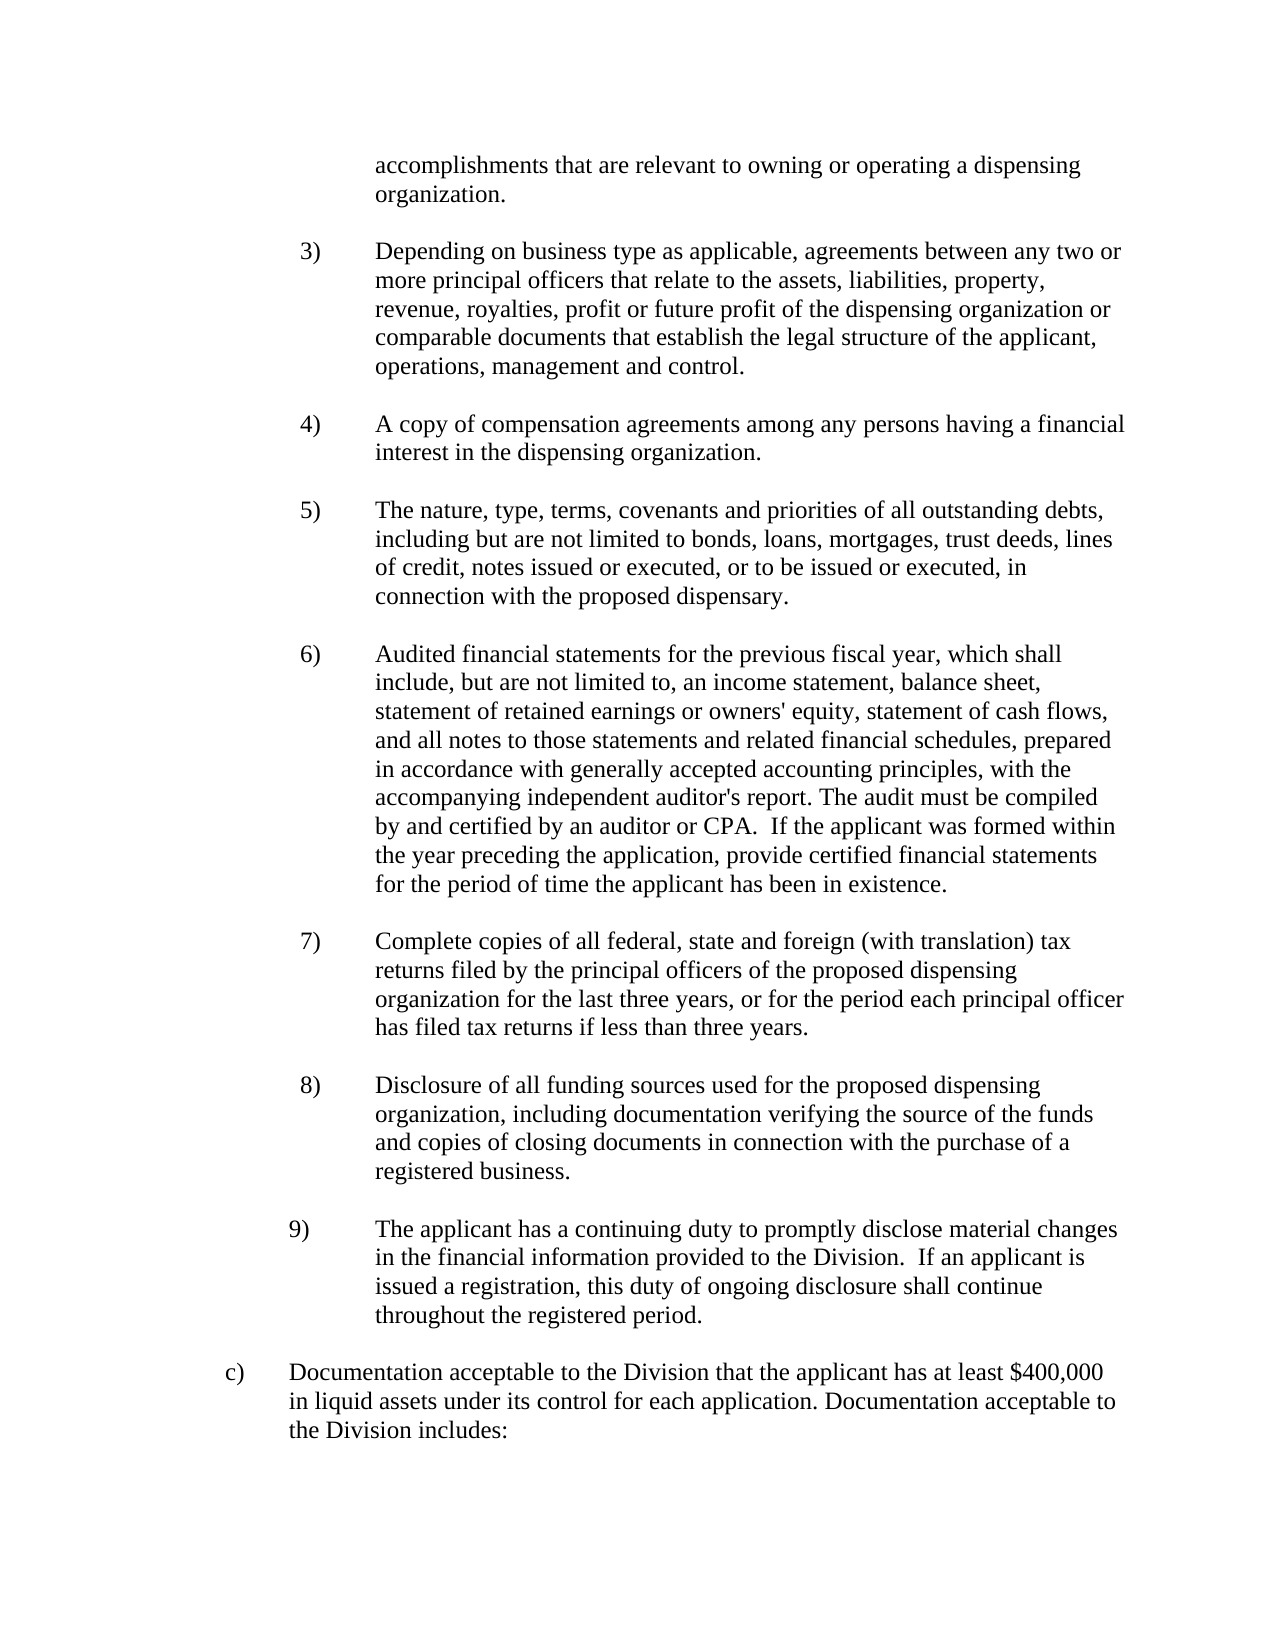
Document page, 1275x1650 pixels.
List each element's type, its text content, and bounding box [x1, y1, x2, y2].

text 7) Complete copies of all federal, state and foreign (with translation) tax returns filed by the principal officers of the proposed dispensing organization for the last three years, or for the period each principal officer has filed tax returns if less than three years. [300, 926, 1125, 1041]
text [300, 150, 1125, 207]
text 8) Disclosure of all funding sources used for the proposed dispensing organization, including documentation verifying the source of the funds and copies of closing documents in connection with the purchase of a registered business. [300, 1070, 1125, 1185]
text 6) Audited financial statements for the previous fiscal year, which shall include, but are not limited to, an income statement, balance sheet, statement of retained earnings or owners' equity, statement of cash flows, and all notes to those statements and related financial schedules, prepared in accordance with generally accepted accounting principles, with the accompanying independent auditor's report. The audit must be compiled by and certified by an auditor or CPA. If the applicant was formed within the year preceding the application, provide certified financial statements for the period of time the applicant has been in existence. [300, 639, 1125, 897]
text 4) A copy of compensation agreements among any persons having a financial interest in the dispensing organization. [300, 409, 1125, 466]
text 5) The nature, type, terms, covenants and priorities of all outstanding debts, including but are not limited to bonds, loans, mortgages, trust deeds, lines of credit, notes issued or executed, or to be issued or executed, in connection with the proposed dispensary. [300, 495, 1125, 610]
text 3) Depending on business type as applicable, agreements between any two or more principal officers that relate to the assets, liabilities, property, revenue, royalties, profit or future profit of the dispensing organization or comparable documents that establish the legal structure of the applicant, operations, management and control. [300, 236, 1125, 380]
text 9) The applicant has a continuing duty to promptly disclose material changes in the financial information provided to the Division. If an applicant is issued a registration, this duty of ongoing disclosure shall continue throughout the registered period. [289, 1214, 1125, 1329]
text c) Documentation acceptable to the Division that the applicant has at least $400,000 in liquid assets under its control for each application. Documentation acceptable to the Division includes: [225, 1357, 1125, 1444]
